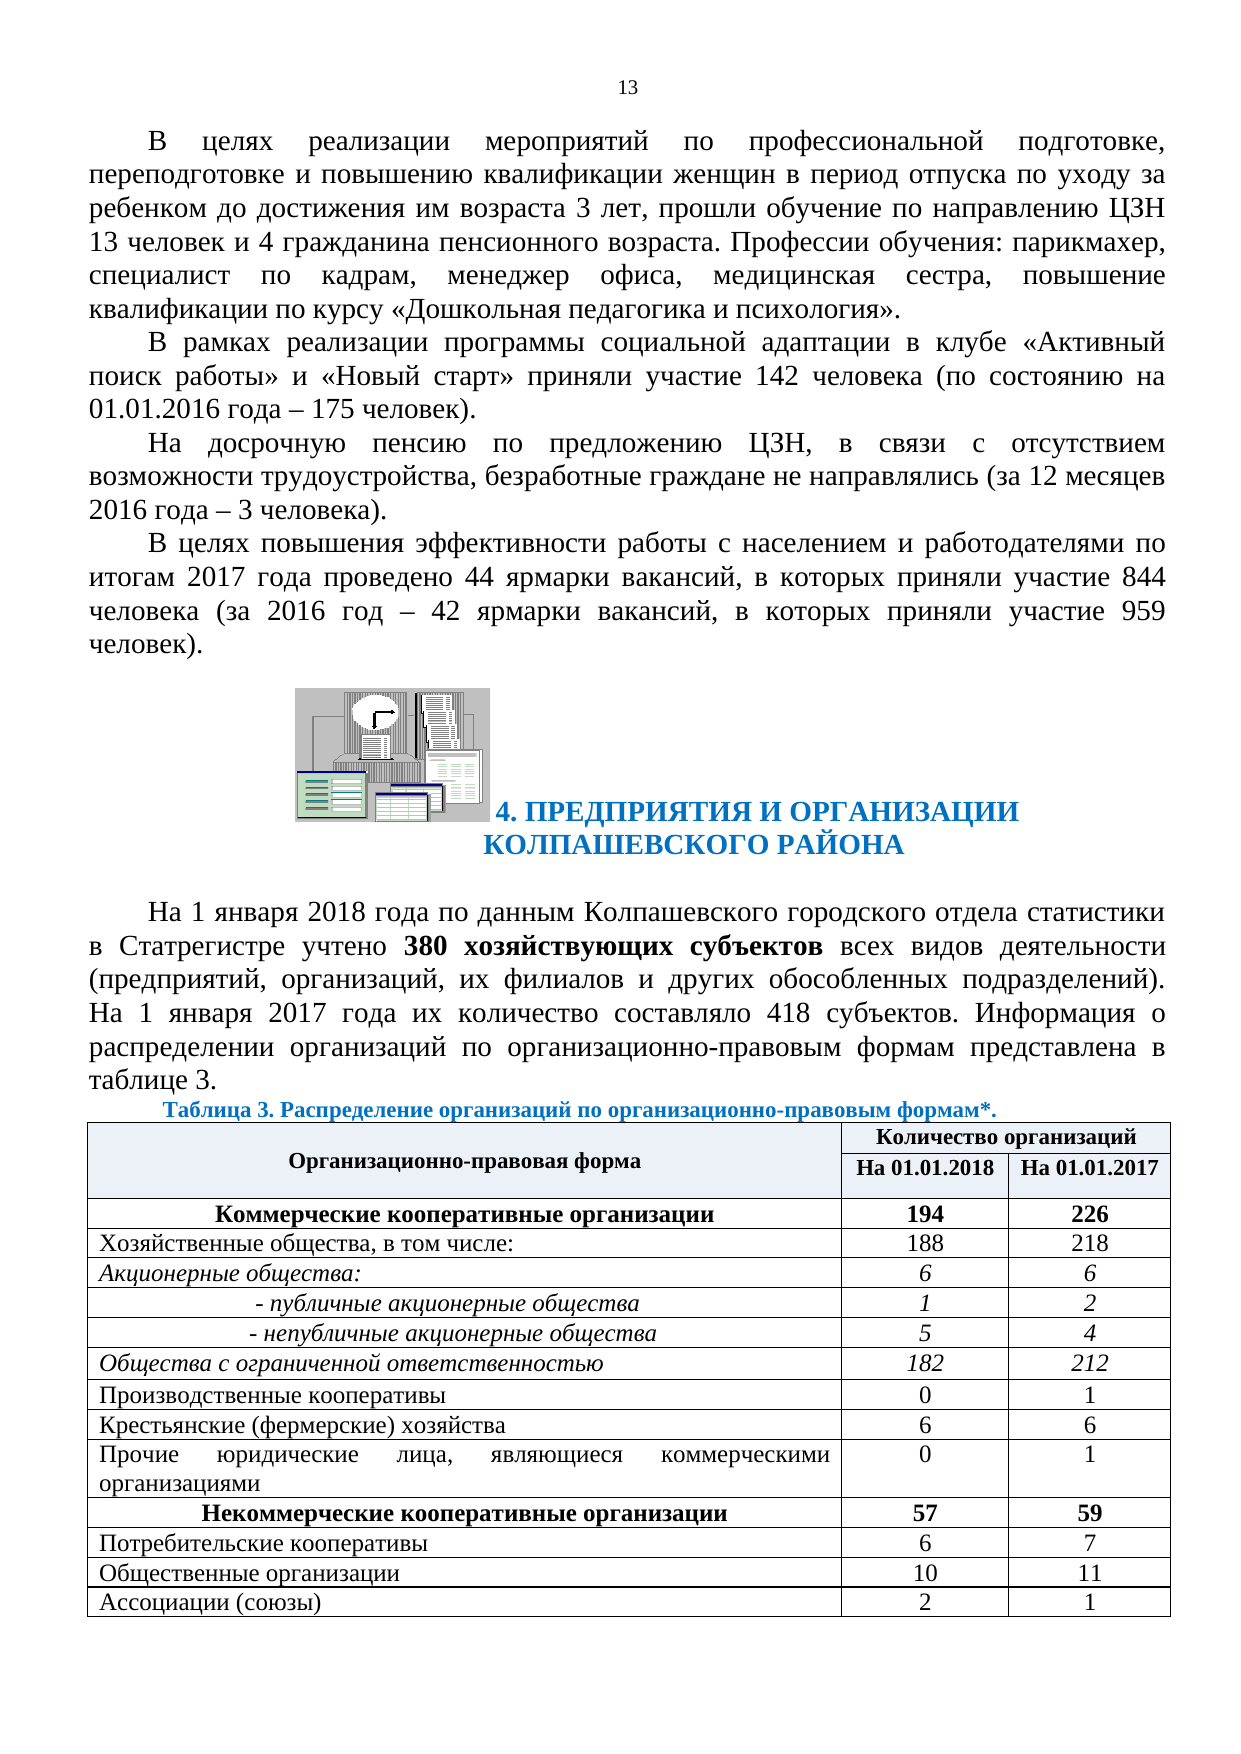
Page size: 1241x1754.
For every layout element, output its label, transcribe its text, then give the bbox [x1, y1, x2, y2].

table_cell 2 [842, 1588, 1008, 1616]
table_cell 212 [1009, 1348, 1170, 1379]
text КОЛПАШЕВСКОГО РАЙОНА [162, 827, 1167, 861]
table_cell 1 [842, 1288, 1008, 1317]
table_cell 4 [1009, 1318, 1170, 1347]
table_cell 6 [1009, 1258, 1170, 1287]
table_cell На 01.01.2017 [1009, 1154, 1170, 1198]
table_cell Коммерческие кооперативные организации [88, 1199, 841, 1227]
table_cell Хозяйственные общества, в том числе: [88, 1229, 841, 1257]
table_cell 218 [1009, 1229, 1170, 1257]
table_header Количество организаций [842, 1123, 1170, 1153]
table_cell 1 [1009, 1588, 1170, 1616]
table_cell 5 [842, 1318, 1008, 1347]
table_cell Общественные организации [88, 1558, 841, 1586]
text В целях реализации мероприятий по профессиональной подготовке, переподготовке и повышению квалификации женщин в период отпуска по уходу за ребенком до достижения им возраста 3 лет, прошли обучение по направлению ЦЗН 13 человек и 4 гражданина пенсионного возраста. Профессии обучения: парикмахер, специалист по кадрам, менеджер офиса, медицинская сестра, повышение квалификации по курсу «Дошкольная педагогика и психология». [89, 123, 1167, 324]
table_cell Общества с ограниченной ответственностью [88, 1348, 841, 1379]
table_cell 188 [842, 1229, 1008, 1257]
text В целях повышения эффективности работы с населением и работодателями по итогам 2017 года проведено 44 ярмарки вакансий, в которых приняли участие 844 человека (за 2016 год – 42 ярмарки вакансий, в которых приняли участие 959 человек). [89, 526, 1167, 660]
table_cell 1 [1009, 1380, 1170, 1409]
table_cell 194 [842, 1199, 1008, 1227]
table_cell - публичные акционерные общества [88, 1288, 841, 1317]
table_cell 11 [1009, 1558, 1170, 1586]
table_cell 10 [842, 1558, 1008, 1586]
table_cell - непубличные акционерные общества [88, 1318, 841, 1347]
table_cell 0 [842, 1380, 1008, 1409]
table_cell 6 [842, 1528, 1008, 1557]
table_cell 6 [842, 1258, 1008, 1287]
table_cell 0 [842, 1440, 1008, 1497]
table_cell Производственные кооперативы [88, 1380, 841, 1409]
table_cell 226 [1009, 1199, 1170, 1227]
table_cell 182 [842, 1348, 1008, 1379]
table_cell 59 [1009, 1498, 1170, 1527]
table_cell 57 [842, 1498, 1008, 1527]
picture [295, 688, 491, 822]
table_cell Потребительские кооперативы [88, 1528, 841, 1557]
table_cell Прочие юридические лица, являющиеся коммерческими организациями [88, 1440, 841, 1497]
table_cell Акционерные общества: [88, 1258, 841, 1287]
table_cell Крестьянские (фермерские) хозяйства [88, 1410, 841, 1438]
table_header Организационно-правовая форма [88, 1123, 841, 1198]
table_cell Ассоциации (союзы) [88, 1588, 841, 1616]
table_cell 2 [1009, 1288, 1170, 1317]
text На досрочную пенсию по предложению ЦЗН, в связи с отсутствием возможности трудоустройства, безработные граждане не направлялись (за 12 месяцев 2016 года – 3 человека). [89, 425, 1167, 526]
text В рамках реализации программы социальной адаптации в клубе «Активный поиск работы» и «Новый старт» приняли участие 142 человека (по состоянию на 01.01.2016 года – 175 человек). [89, 324, 1167, 425]
text 4. ПРЕДПРИЯТИЯ И ОРГАНИЗАЦИИ [89, 688, 1167, 827]
table_cell 6 [842, 1410, 1008, 1438]
table_cell Некоммерческие кооперативные организации [88, 1498, 841, 1527]
table_cell 6 [1009, 1410, 1170, 1438]
table_cell 1 [1009, 1440, 1170, 1497]
text Таблица 3. Распределение организаций по организационно-правовым формам*. [89, 1096, 1167, 1122]
table_cell На 01.01.2018 [842, 1154, 1008, 1198]
text На 1 января 2018 года по данным Колпашевского городского отдела статистики в Статрегистре учтено 380 хозяйствующих субъектов всех видов деятельности (предприятий, организаций, их филиалов и других обособленных подразделений). На 1 января 2017 года их количество составляло 418 субъектов. Информация о распределении организаций по организационно-правовым формам представлена в таблице 3. [89, 894, 1167, 1096]
table_cell 7 [1009, 1528, 1170, 1557]
